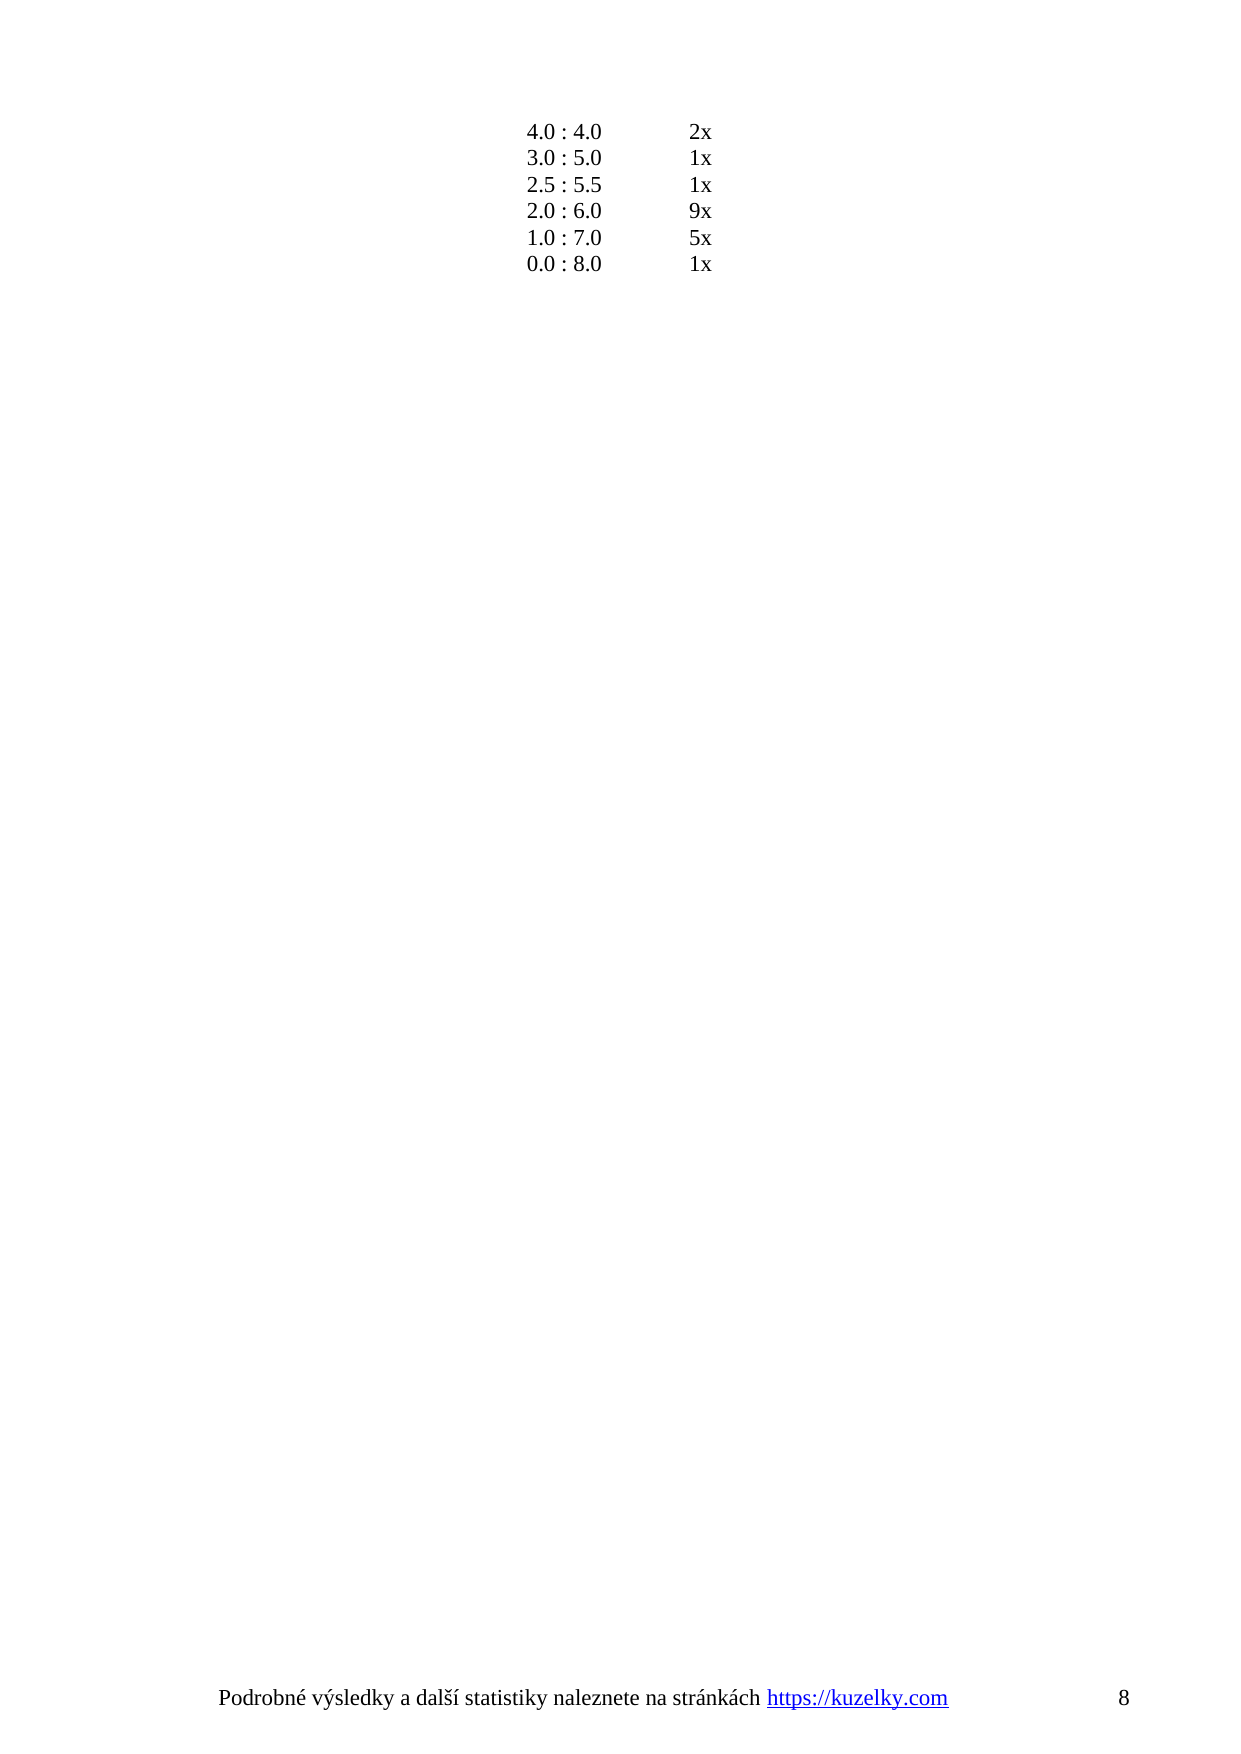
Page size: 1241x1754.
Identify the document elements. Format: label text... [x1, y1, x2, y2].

text 3.0 : 5.0 1x [106, 144, 1134, 171]
text 2.0 : 6.0 9x [106, 197, 1134, 223]
text 4.0 : 4.0 2x [106, 118, 1134, 144]
text 2.5 : 5.5 1x [106, 171, 1134, 197]
text 1.0 : 7.0 5x [106, 223, 1134, 250]
text 0.0 : 8.0 1x [106, 250, 1134, 276]
